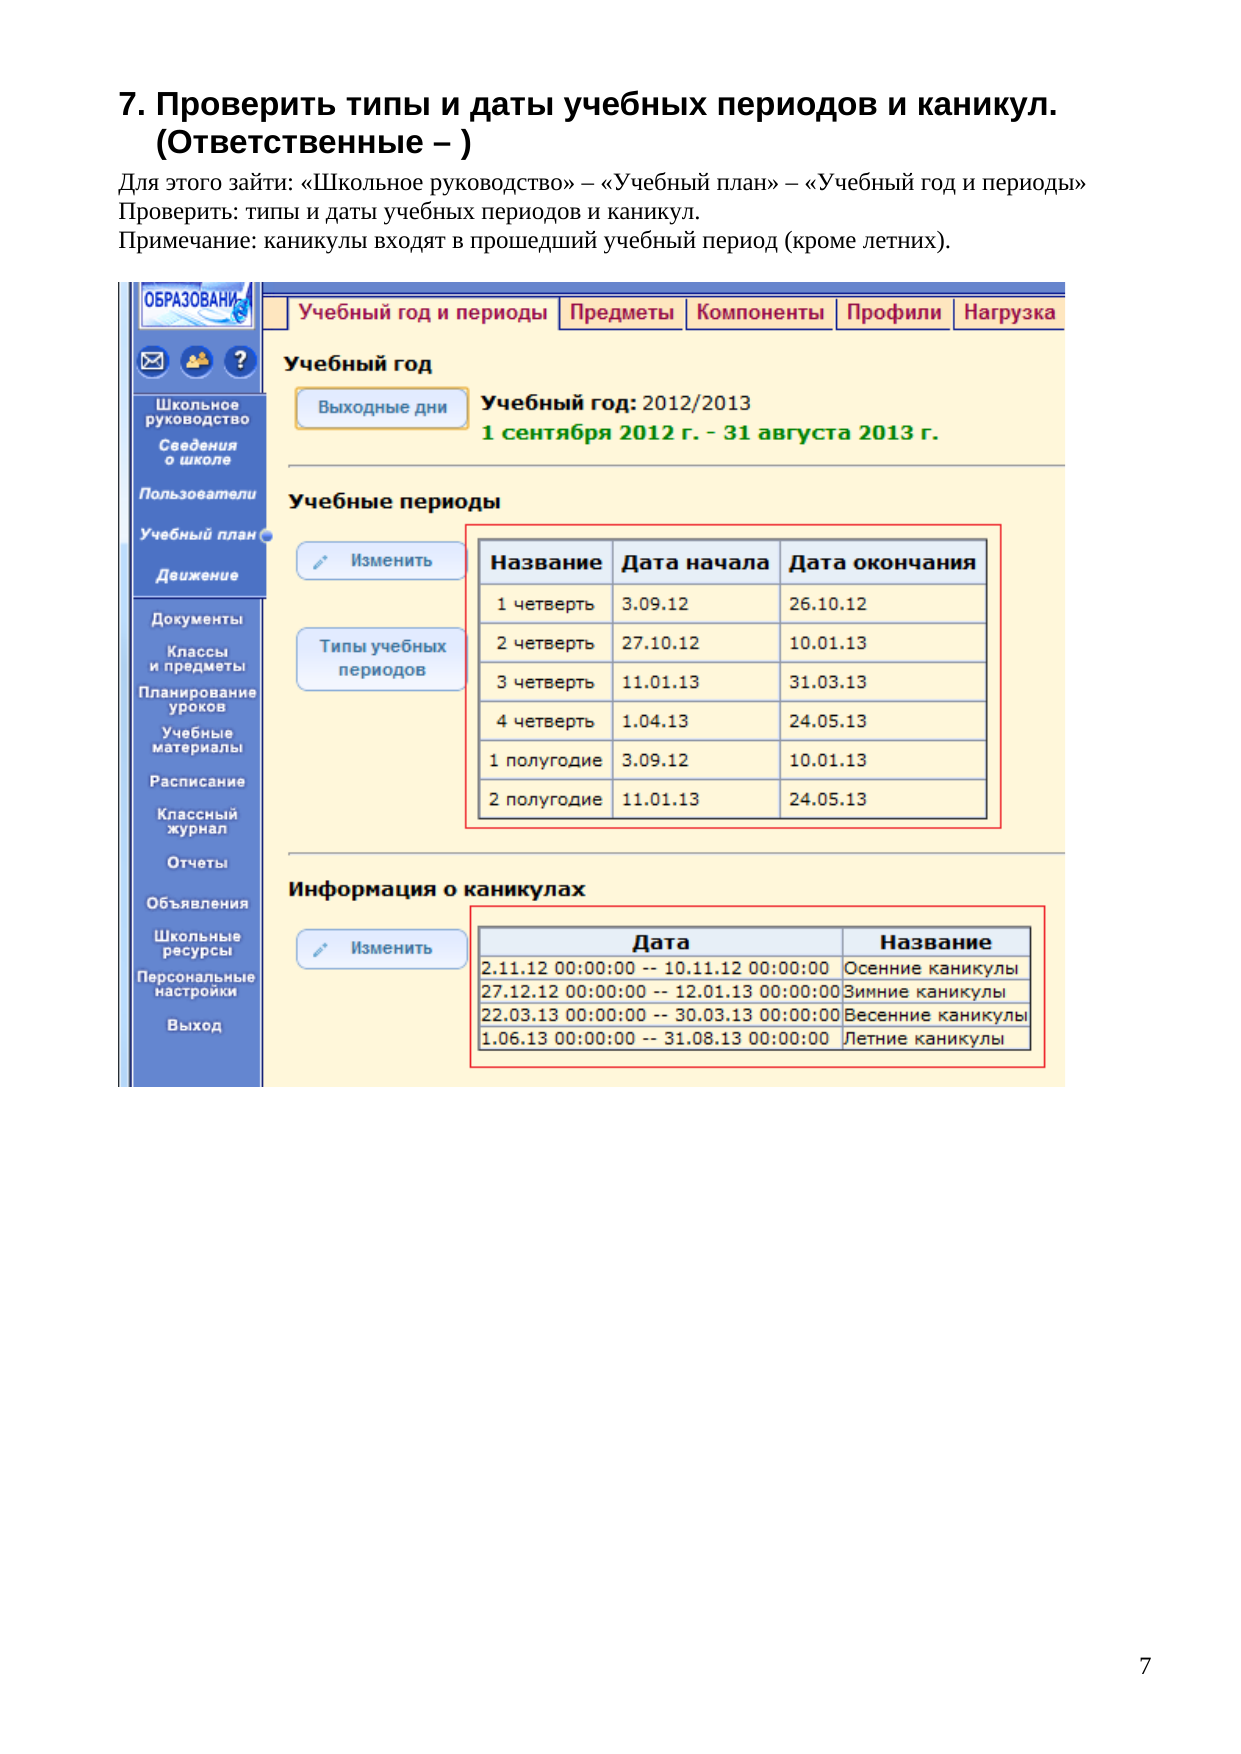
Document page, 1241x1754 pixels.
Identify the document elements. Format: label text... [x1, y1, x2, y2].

picture [118, 282, 1065, 1087]
text Проверить: типы и даты учебных периодов и каникул. [118, 196, 1152, 225]
subtitle Проверить типы и даты учебных периодов и каникул. (Ответственные – ) [118, 84, 1152, 161]
text Примечание: каникулы входят в прошедший учебный период (кроме летних). [118, 225, 1152, 253]
text Для этого зайти: «Школьное руководство» – «Учебный план» – «Учебный год и периоды» [118, 167, 1152, 196]
